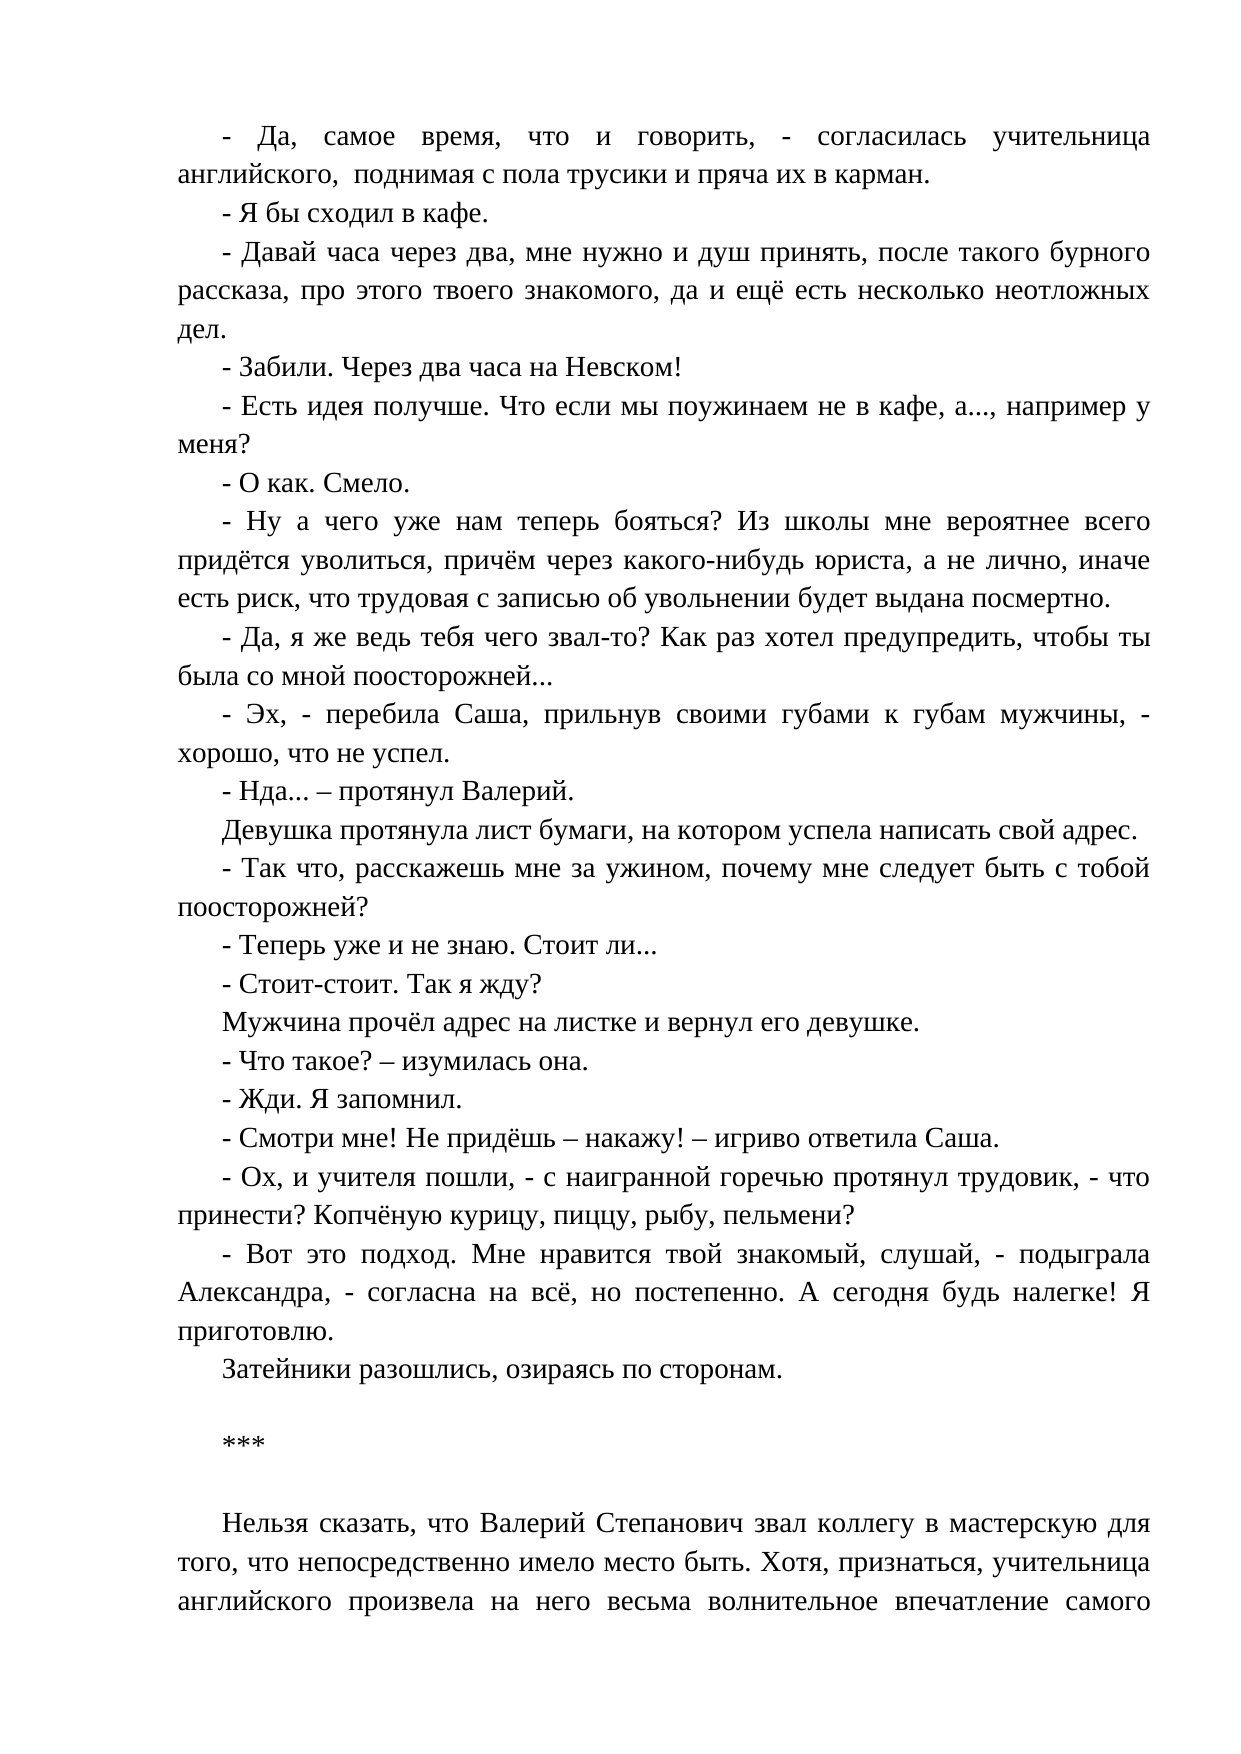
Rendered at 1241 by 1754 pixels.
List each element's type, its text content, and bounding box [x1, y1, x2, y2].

text Затейники разошлись, озираясь по сторонам. [177, 1351, 1152, 1385]
text - Жди. Я запомнил. [177, 1082, 1152, 1115]
text - Забили. Через два часа на Невском! [177, 349, 1152, 383]
text Мужчина прочёл адрес на листке и вернул его девушке. [177, 1004, 1152, 1038]
text - Ох, и учителя пошли, - с наигранной горечью протянул трудовик, - что принести? Копчёную курицу, пиццу, рыбу, пельмени? [177, 1159, 1152, 1231]
text - Что такое? – изумилась она. [177, 1043, 1152, 1077]
text - Эх, - перебила Саша, прильнув своими губами к губам мужчины, - хорошо, что не успел. [177, 696, 1152, 768]
text - Да, самое время, что и говорить, - согласилась учительница английского, поднимая с пола трусики и пряча их в карман. [177, 118, 1152, 190]
text - О как. Смело. [177, 465, 1152, 498]
text - Стоит-стоит. Так я жду? [177, 966, 1152, 999]
text - Вот это подход. Мне нравится твой знакомый, слушай, - подыграла Александра, - согласна на всё, но постепенно. А сегодня будь налегке! Я приготовлю. [177, 1236, 1152, 1346]
text - Теперь уже и не знаю. Стоит ли... [177, 927, 1152, 961]
text - Нда... – протянул Валерий. [177, 773, 1152, 807]
text - Да, я же ведь тебя чего звал-то? Как раз хотел предупредить, чтобы ты была со мной поосторожней... [177, 619, 1152, 691]
text - Так что, расскажешь мне за ужином, почему мне следует быть с тобой поосторожней? [177, 850, 1152, 922]
text - Смотри мне! Не придёшь – накажу! – игриво ответила Саша. [177, 1120, 1152, 1154]
text - Ну а чего уже нам теперь бояться? Из школы мне вероятнее всего придётся уволиться, причём через какого-нибудь юриста, а не лично, иначе есть риск, что трудовая с записью об увольнении будет выдана посмертно. [177, 503, 1152, 614]
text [177, 1506, 1152, 1616]
text - Давай часа через два, мне нужно и душ принять, после такого бурного рассказа, про этого твоего знакомого, да и ещё есть несколько неотложных дел. [177, 234, 1152, 344]
text Девушка протянула лист бумаги, на котором успела написать свой адрес. [177, 812, 1152, 845]
text *** [177, 1428, 1152, 1462]
text - Есть идея получше. Что если мы поужинаем не в кафе, а..., например у меня? [177, 388, 1152, 460]
text - Я бы сходил в кафе. [177, 195, 1152, 229]
